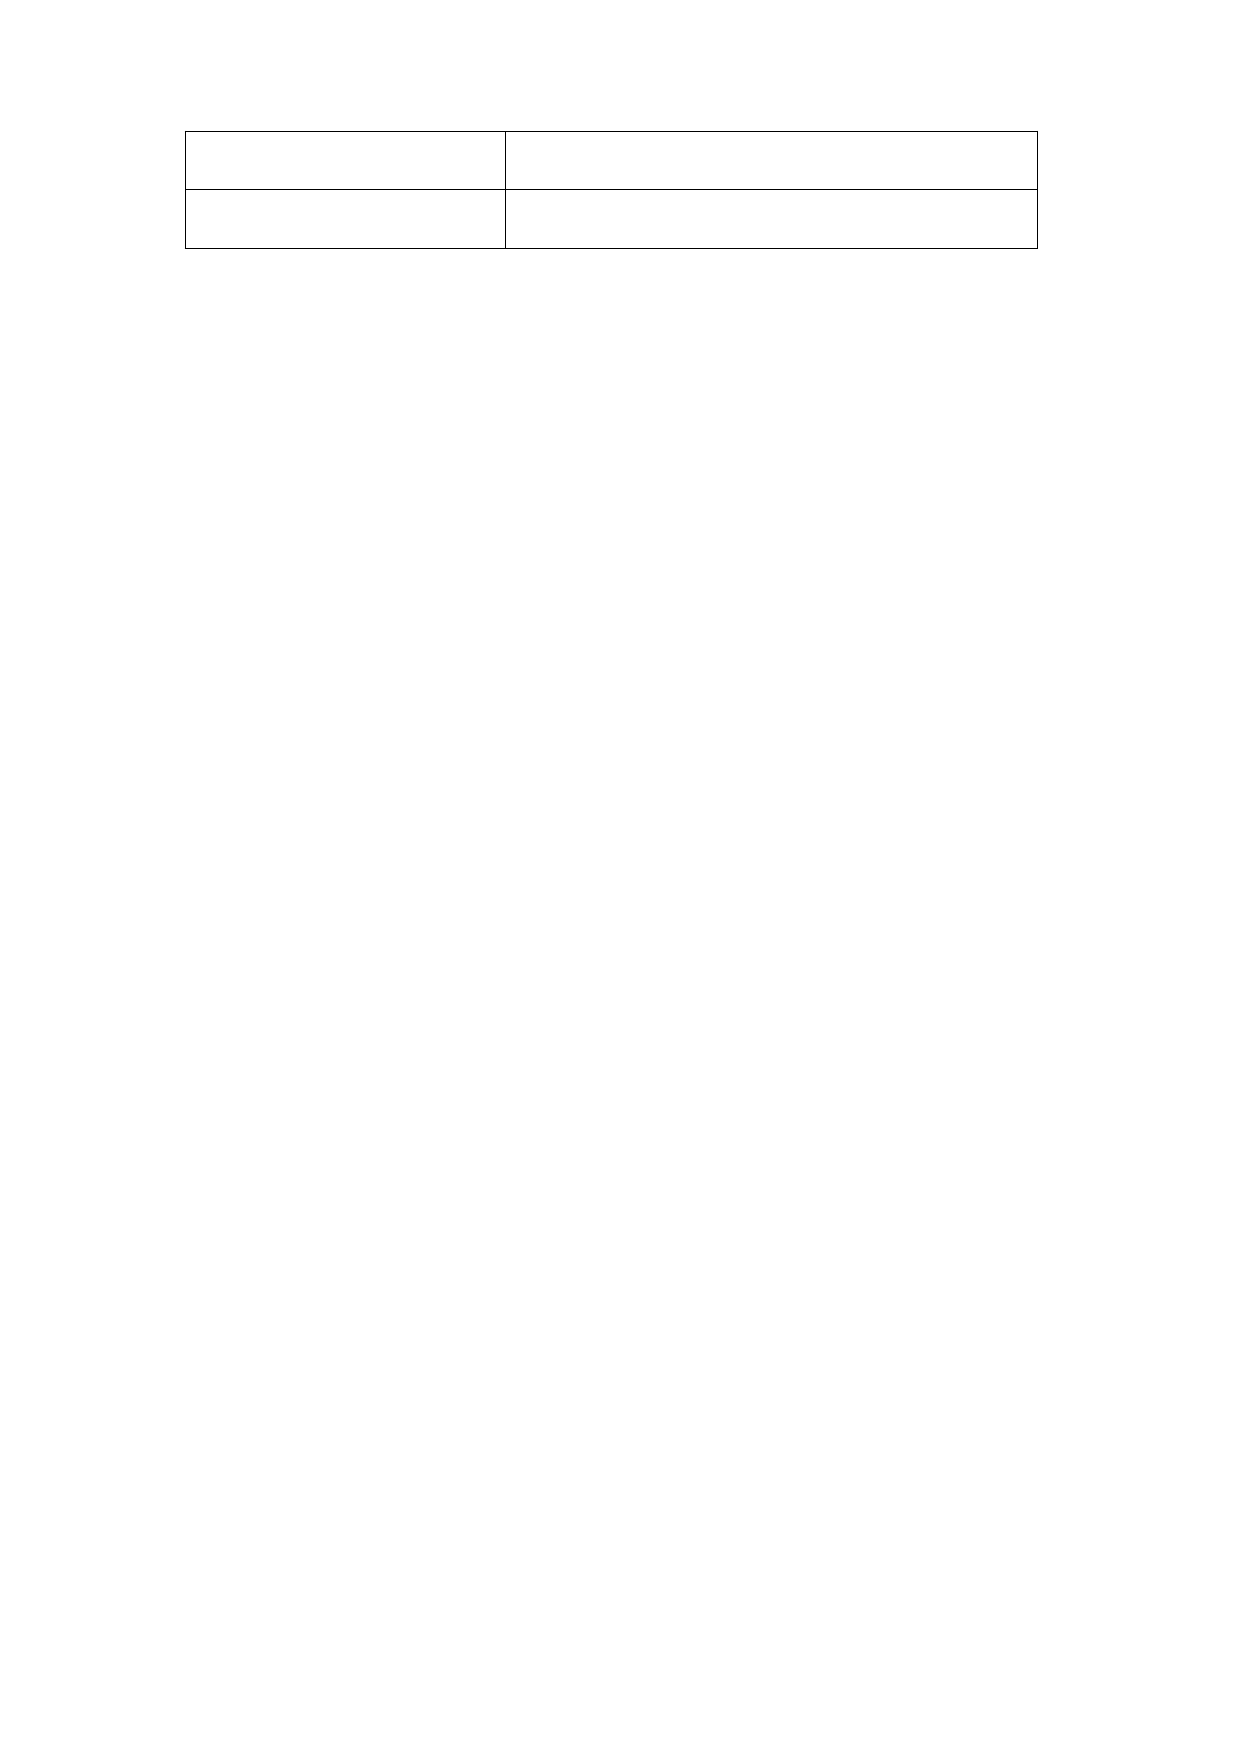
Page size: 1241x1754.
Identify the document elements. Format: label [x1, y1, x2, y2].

table_cell [186, 190, 505, 248]
table_cell [506, 190, 1037, 248]
table_cell [186, 132, 505, 189]
table_cell [506, 132, 1037, 189]
